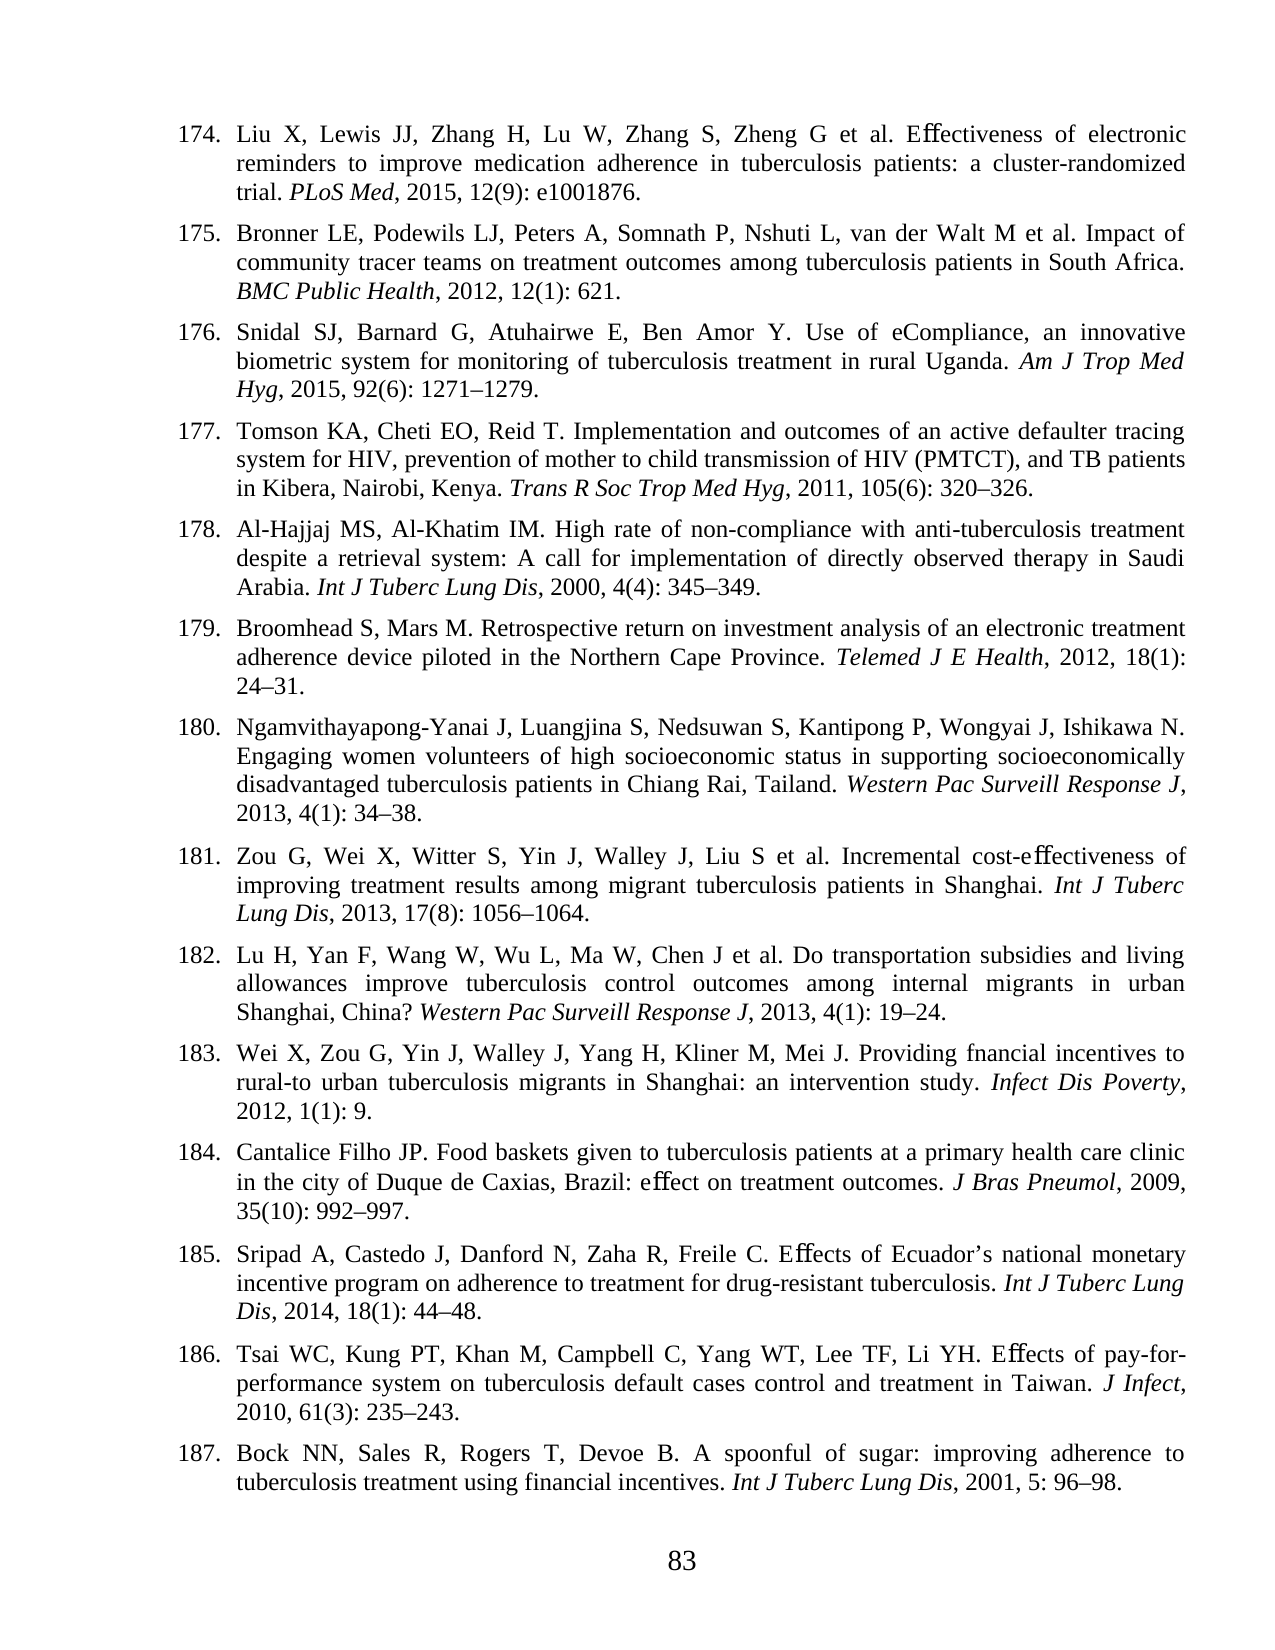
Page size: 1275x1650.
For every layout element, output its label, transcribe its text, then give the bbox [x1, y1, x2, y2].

list Ngamvithayapong-Yanai J, Luangjina S, Nedsuwan S, Kantipong P, Wongyai J, Ishikawa N. Engaging women volunteers of high socioeconomic status in supporting socioeconomically disadvantaged tuberculosis patients in Chiang Rai, Tailand. Western Pac Surveill Response J, 2013, 4(1): 34–38. [177, 712, 1186, 827]
list Bronner LE, Podewils LJ, Peters A, Somnath P, Nshuti L, van der Walt M et al. Impact of community tracer teams on treatment outcomes among tuberculosis patients in South Africa. BMC Public Health, 2012, 12(1): 621. [177, 218, 1186, 304]
list Broomhead S, Mars M. Retrospective return on investment analysis of an electronic treatment adherence device piloted in the Northern Cape Province. Telemed J E Health, 2012, 18(1): 24–31. [177, 613, 1186, 699]
list Wei X, Zou G, Yin J, Walley J, Yang H, Kliner M, Mei J. Providing fnancial incentives to rural-to urban tuberculosis migrants in Shanghai: an intervention study. Infect Dis Poverty, 2012, 1(1): 9. [177, 1038, 1186, 1125]
list Liu X, Lewis JJ, Zhang H, Lu W, Zhang S, Zheng G et al. Eﬀectiveness of electronic reminders to improve medication adherence in tuberculosis patients: a cluster-randomized trial. PLoS Med, 2015, 12(9): e1001876. [177, 118, 1186, 206]
list Tsai WC, Kung PT, Khan M, Campbell C, Yang WT, Lee TF, Li YH. Eﬀects of pay-for-performance system on tuberculosis default cases control and treatment in Taiwan. J Infect, 2010, 61(3): 235–243. [177, 1338, 1186, 1425]
list Sripad A, Castedo J, Danford N, Zaha R, Freile C. Eﬀects of Ecuador’s national monetary incentive program on adherence to treatment for drug-resistant tuberculosis. Int J Tuberc Lung Dis, 2014, 18(1): 44–48. [177, 1237, 1186, 1325]
list Al-Hajjaj MS, Al-Khatim IM. High rate of non-compliance with anti-tuberculosis treatment despite a retrieval system: A call for implementation of directly observed therapy in Saudi Arabia. Int J Tuberc Lung Dis, 2000, 4(4): 345–349. [177, 514, 1186, 601]
list Bock NN, Sales R, Rogers T, Devoe B. A spoonful of sugar: improving adherence to tuberculosis treatment using financial incentives. Int J Tuberc Lung Dis, 2001, 5: 96–98. [177, 1438, 1186, 1495]
list Zou G, Wei X, Witter S, Yin J, Walley J, Liu S et al. Incremental cost-eﬀectiveness of improving treatment results among migrant tuberculosis patients in Shanghai. Int J Tuberc Lung Dis, 2013, 17(8): 1056–1064. [177, 839, 1186, 927]
list Snidal SJ, Barnard G, Atuhairwe E, Ben Amor Y. Use of eCompliance, an innovative biometric system for monitoring of tuberculosis treatment in rural Uganda. Am J Trop Med Hyg, 2015, 92(6): 1271–1279. [177, 317, 1186, 403]
list Cantalice Filho JP. Food baskets given to tuberculosis patients at a primary health care clinic in the city of Duque de Caxias, Brazil: eﬀect on treatment outcomes. J Bras Pneumol, 2009, 35(10): 992–997. [177, 1137, 1186, 1225]
list Lu H, Yan F, Wang W, Wu L, Ma W, Chen J et al. Do transportation subsidies and living allowances improve tuberculosis control outcomes among internal migrants in urban Shanghai, China? Western Pac Surveill Response J, 2013, 4(1): 19–24. [177, 940, 1186, 1026]
list Tomson KA, Cheti EO, Reid T. Implementation and outcomes of an active defaulter tracing system for HIV, prevention of mother to child transmission of HIV (PMTCT), and TB patients in Kibera, Nairobi, Kenya. Trans R Soc Trop Med Hyg, 2011, 105(6): 320–326. [177, 416, 1186, 502]
